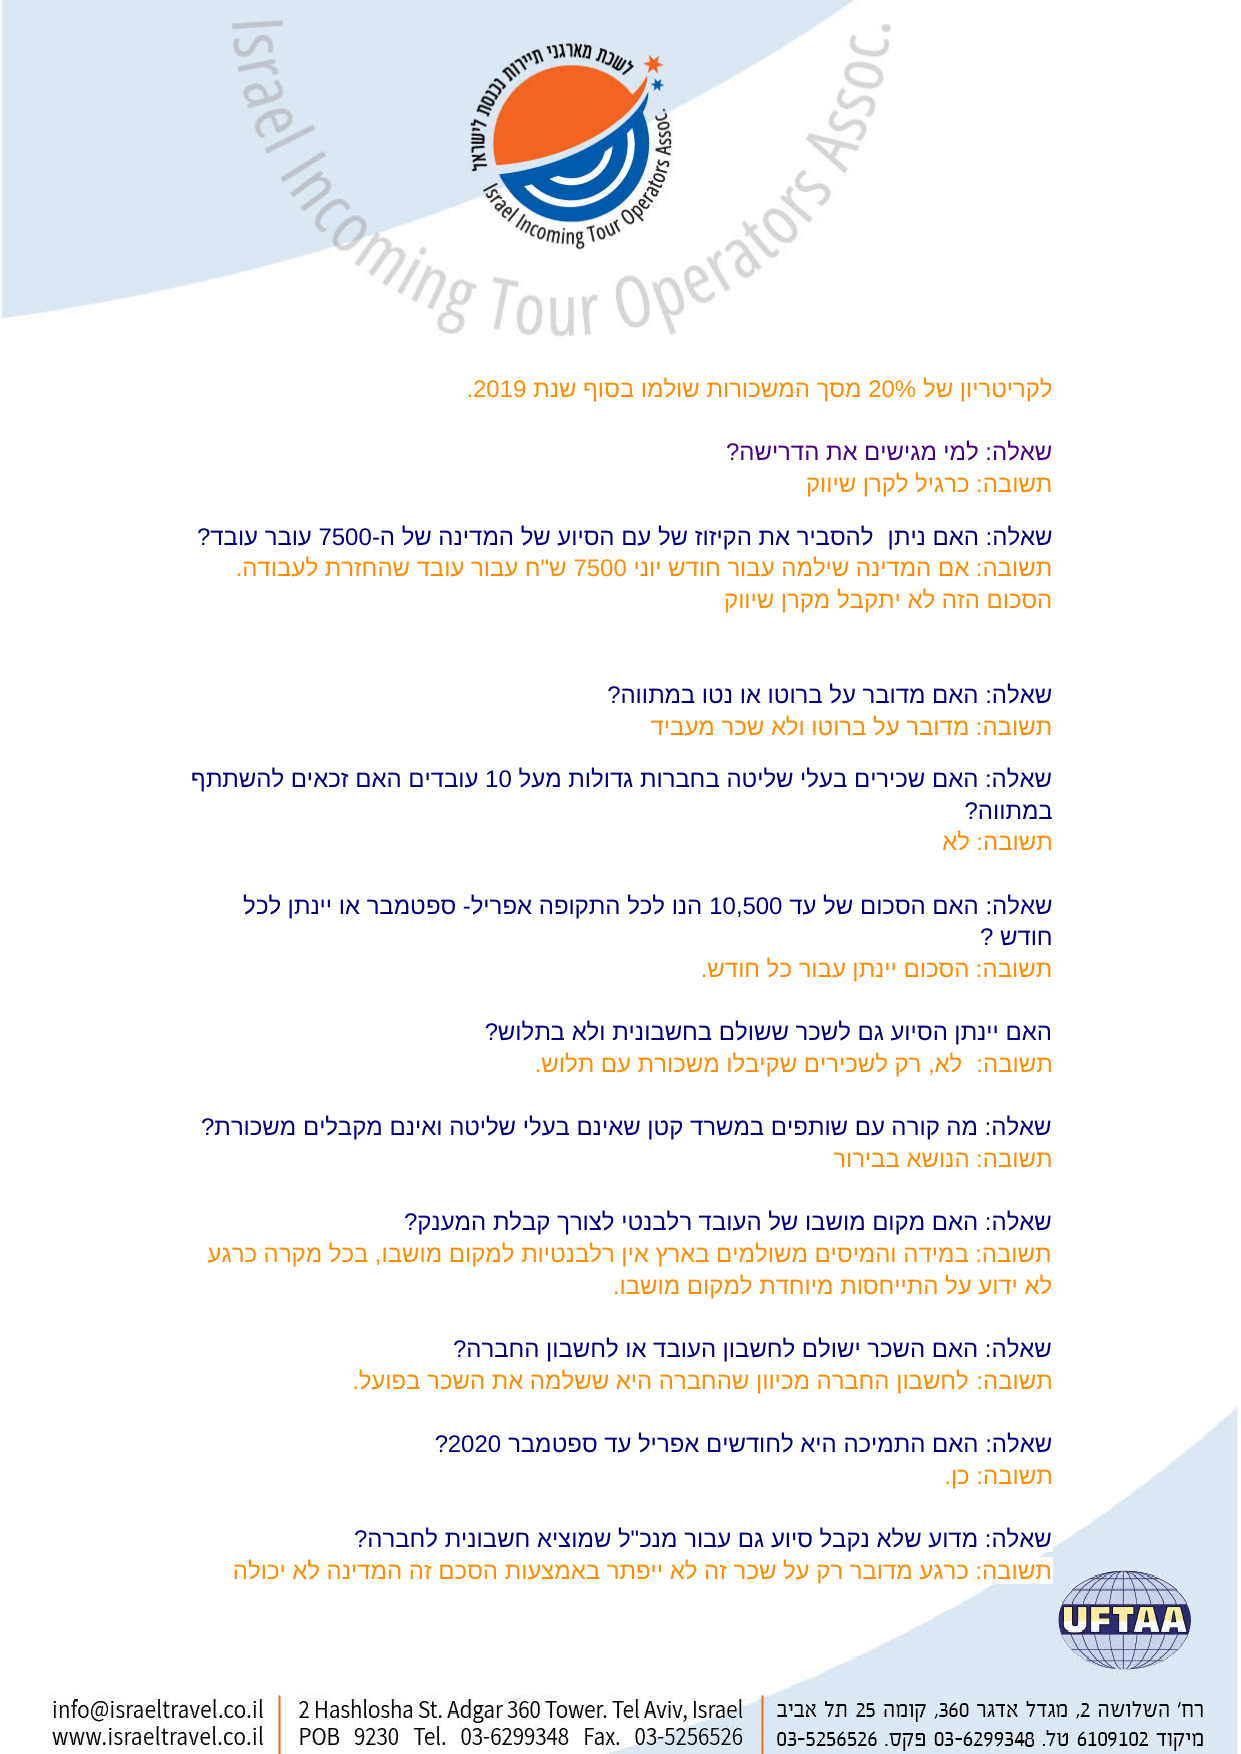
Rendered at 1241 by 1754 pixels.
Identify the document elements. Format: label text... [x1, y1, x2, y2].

text שאלה: האם ניתן להסביר את הקיזוז של עם הסיוע של המדינה של ה-7500 עובר עובד? תשובה: אם המדינה שילמה עבור חודש יוני 7500 ש"ח עבור עובד שהחזרת לעבודה. הסכום הזה לא יתקבל מקרן שיווק שאלה: האם מדובר על ברוטו או נטו במתווה? תשובה: מדובר על ברוטו ולא שכר מעביד [187, 522, 1053, 740]
picture [1, 0, 1236, 360]
picture [1, 1384, 1241, 1754]
